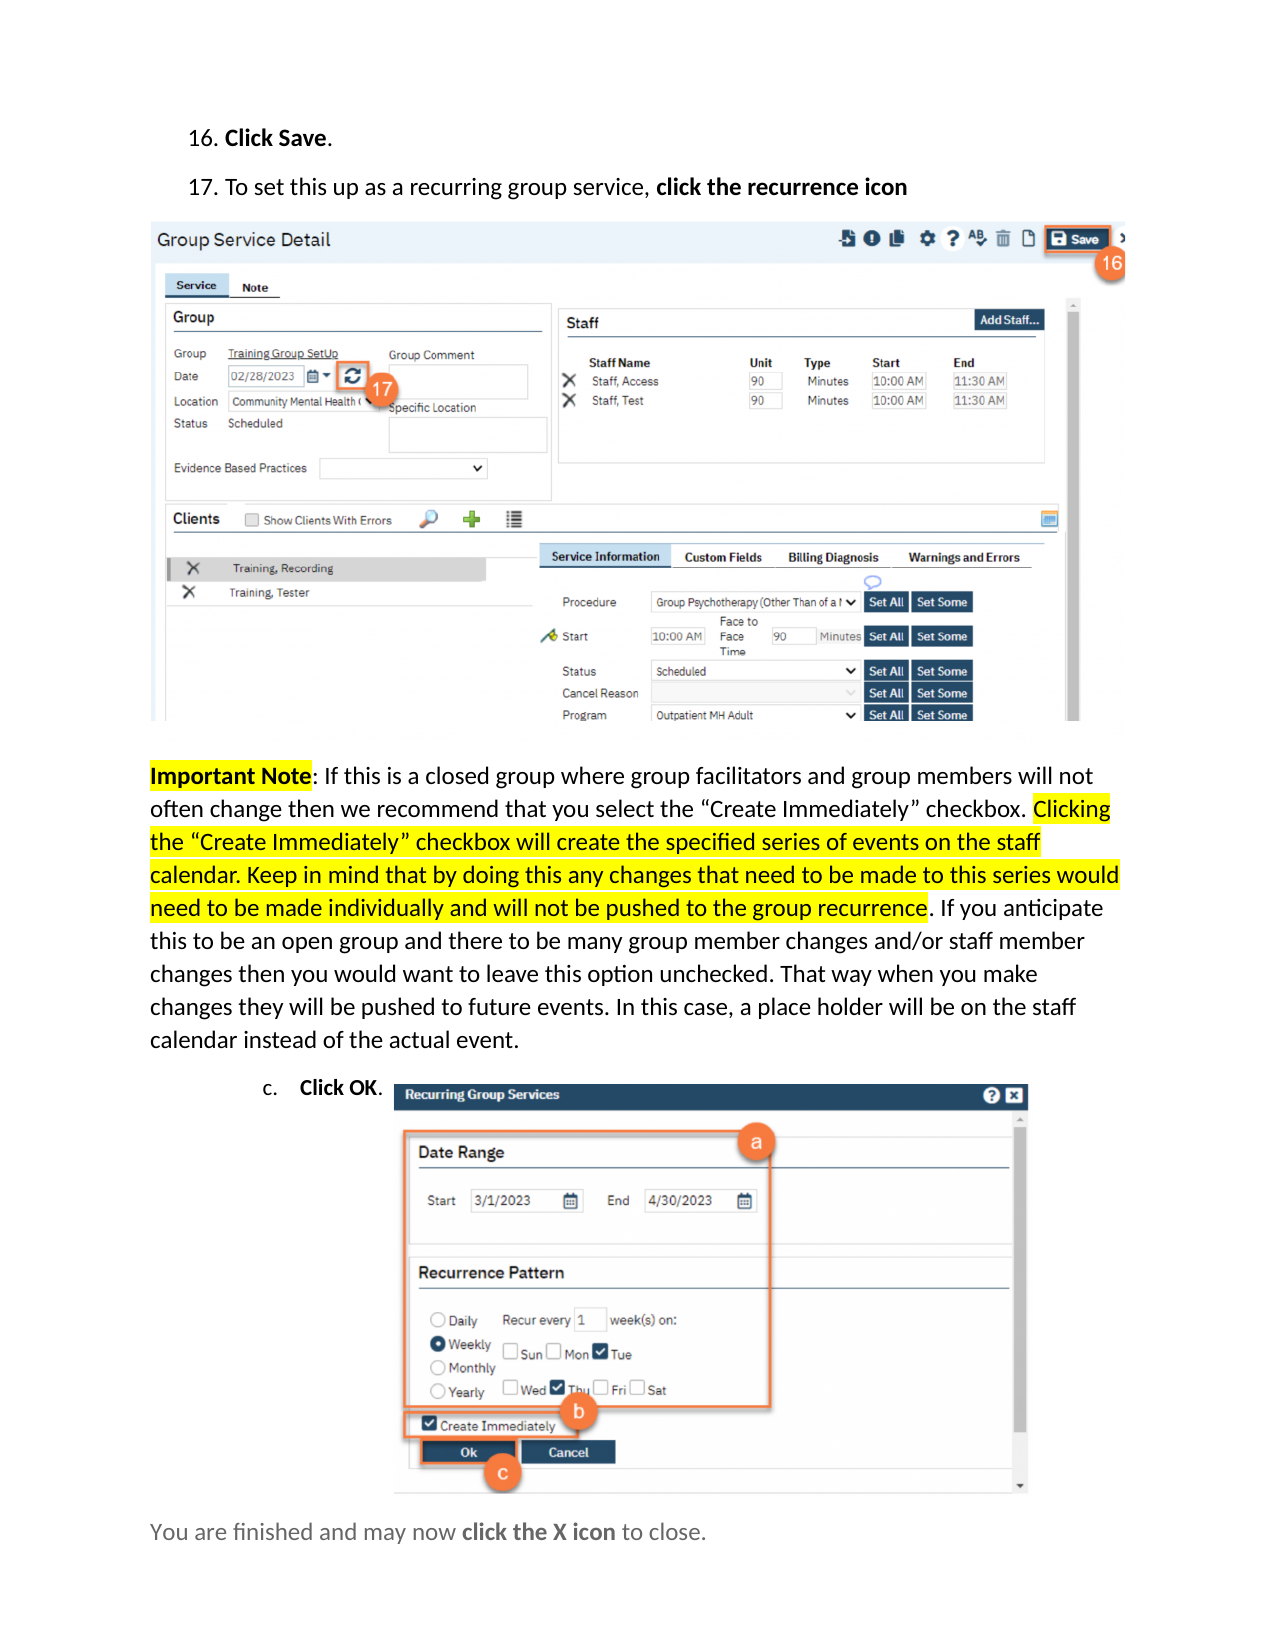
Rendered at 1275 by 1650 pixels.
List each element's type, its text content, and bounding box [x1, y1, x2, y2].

list To set this up as a recurring group service, click the recurrence icon [187, 171, 1125, 202]
list Click OK. [262, 1073, 1125, 1101]
text You are finished and may now click the X icon to close. [150, 1516, 1125, 1546]
picture [393, 1084, 1033, 1497]
text Important Note: If this is a closed group where group facilitators and group members will not often change then we recommend that you select the “Create Immediately” checkbox. Clicking the “Create Immediately” checkbox will create the specified series of events on the staff calendar. Keep in mind that by doing this any changes that need to be made to this series would need to be made individually and will not be pushed to the group recurrence. If you anticipate this to be an open group and there to be many group member changes and/or staff member changes then you would want to leave this option unchecked. That way when you make changes they will be pushed to future events. In this case, a place holder will be on the staff calendar instead of the actual event. [150, 760, 1125, 1054]
list Click Save. [187, 122, 1125, 152]
picture [150, 221, 1125, 742]
